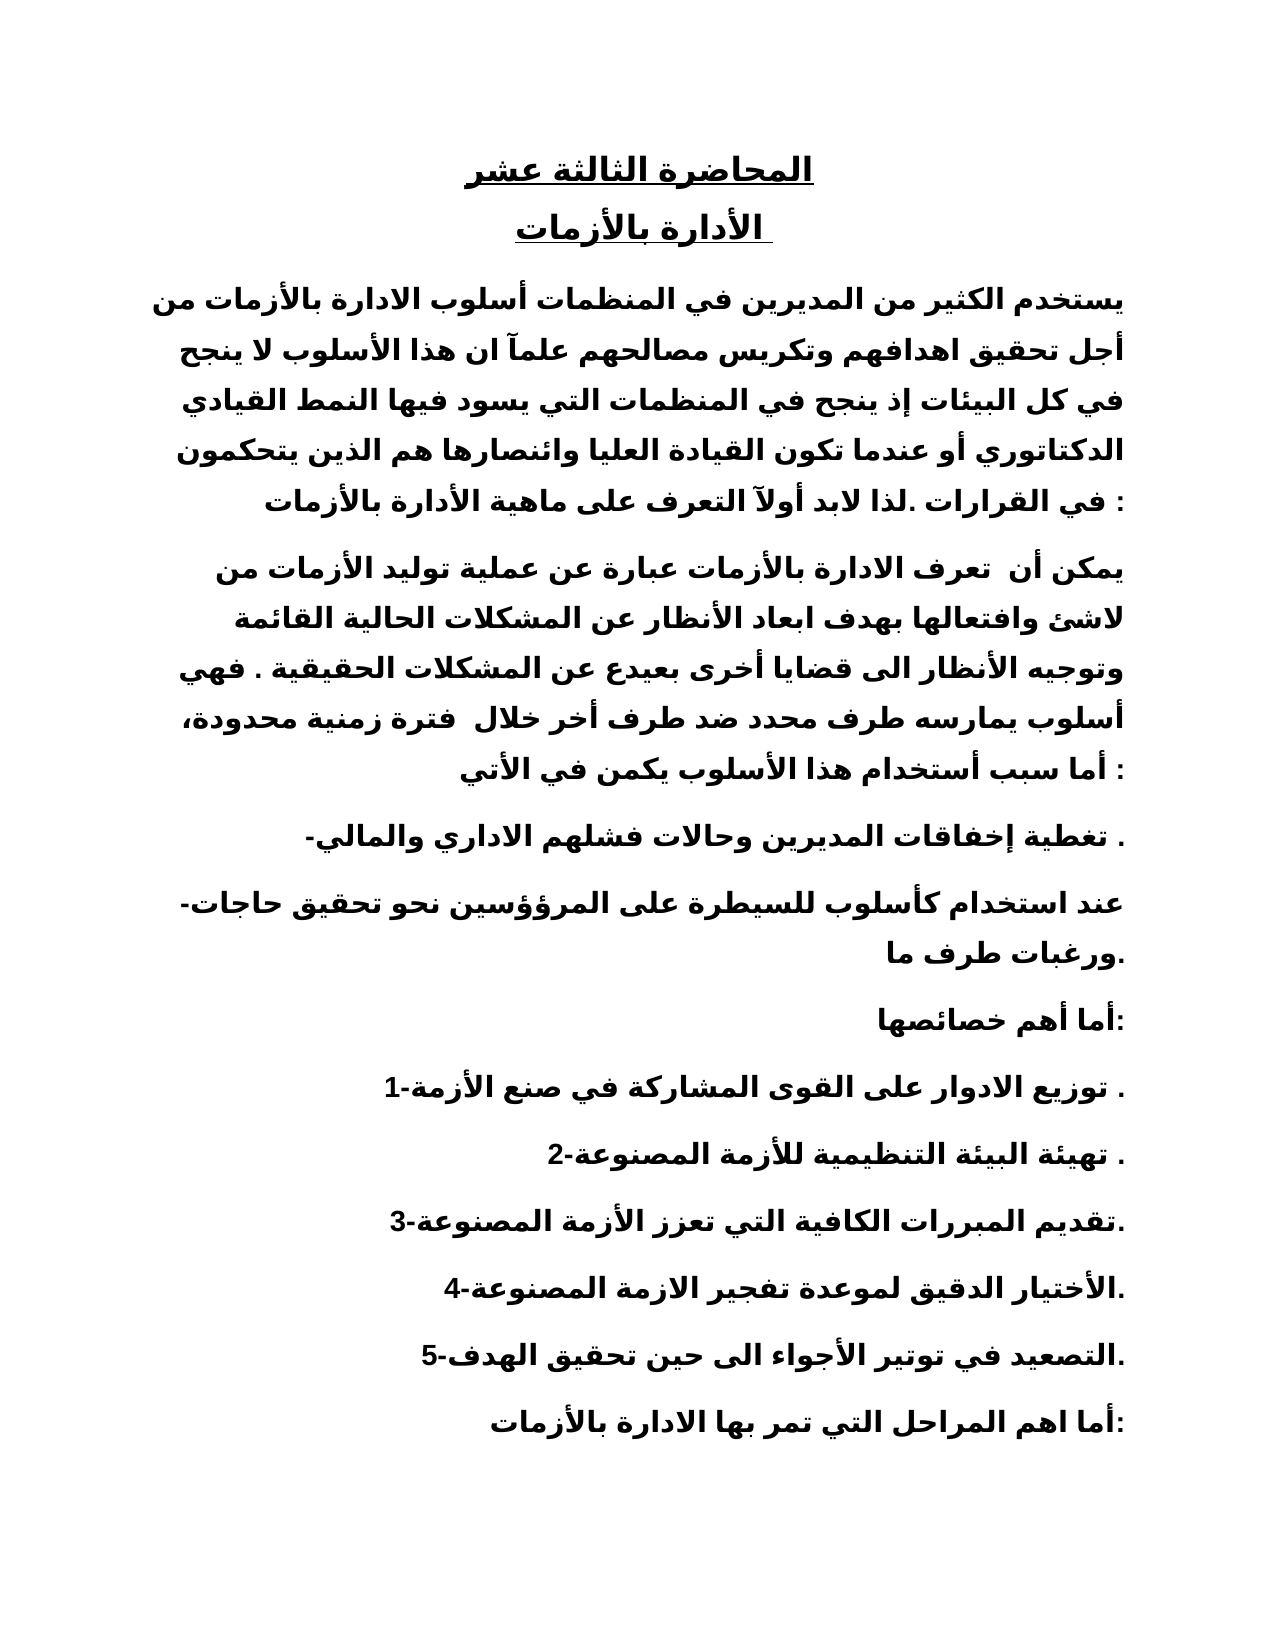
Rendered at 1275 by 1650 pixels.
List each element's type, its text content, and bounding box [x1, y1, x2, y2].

text 5-التصعيد في توتير الأجواء الى حين تحقيق الهدف. [150, 1338, 1125, 1372]
text المحاضرة الثالثة عشر [150, 150, 1125, 188]
text أما أهم خصائصها: [150, 1003, 1125, 1037]
text الأدارة بالأزمات [150, 208, 1125, 247]
text 2-تهيئة البيئة التنظيمية للأزمة المصنوعة . [150, 1137, 1125, 1171]
text يستخدم الكثير من المديرين في المنظمات أسلوب الادارة بالأزمات من أجل تحقيق اهدافهم وتكريس مصالحهم علمآ ان هذا الأسلوب لا ينجح في كل البيئات إذ ينجح في المنظمات التي يسود فيها النمط القيادي الدكتاتوري أو عندما تكون القيادة العليا وائنصارها هم الذين يتحكمون في القرارات .لذا لابد أولآ التعرف على ماهية الأدارة بالأزمات : [150, 282, 1125, 517]
text 1-توزيع الادوار على القوى المشاركة في صنع الأزمة . [150, 1070, 1125, 1104]
text 4-الأختيار الدقيق لموعدة تفجير الازمة المصنوعة. [150, 1271, 1125, 1304]
text -تغطية إخفاقات المديرين وحالات فشلهم الاداري والمالي . [150, 819, 1125, 852]
text أما اهم المراحل التي تمر بها الادارة بالأزمات: [150, 1405, 1125, 1438]
text 3-تقديم المبررات الكافية التي تعزز الأزمة المصنوعة. [150, 1204, 1125, 1238]
text -عند استخدام كأسلوب للسيطرة على المرؤؤسين نحو تحقيق حاجات ورغبات طرف ما. [150, 886, 1125, 970]
text يمكن أن تعرف الادارة بالأزمات عبارة عن عملية توليد الأزمات من لاشئ وافتعالها بهدف ابعاد الأنظار عن المشكلات الحالية القائمة وتوجيه الأنظار الى قضايا أخرى بعيدع عن المشكلات الحقيقية . فهي أسلوب يمارسه طرف محدد ضد طرف أخر خلال فترة زمنية محدودة، أما سبب أستخدام هذا الأسلوب يكمن في الأتي : [150, 551, 1125, 785]
